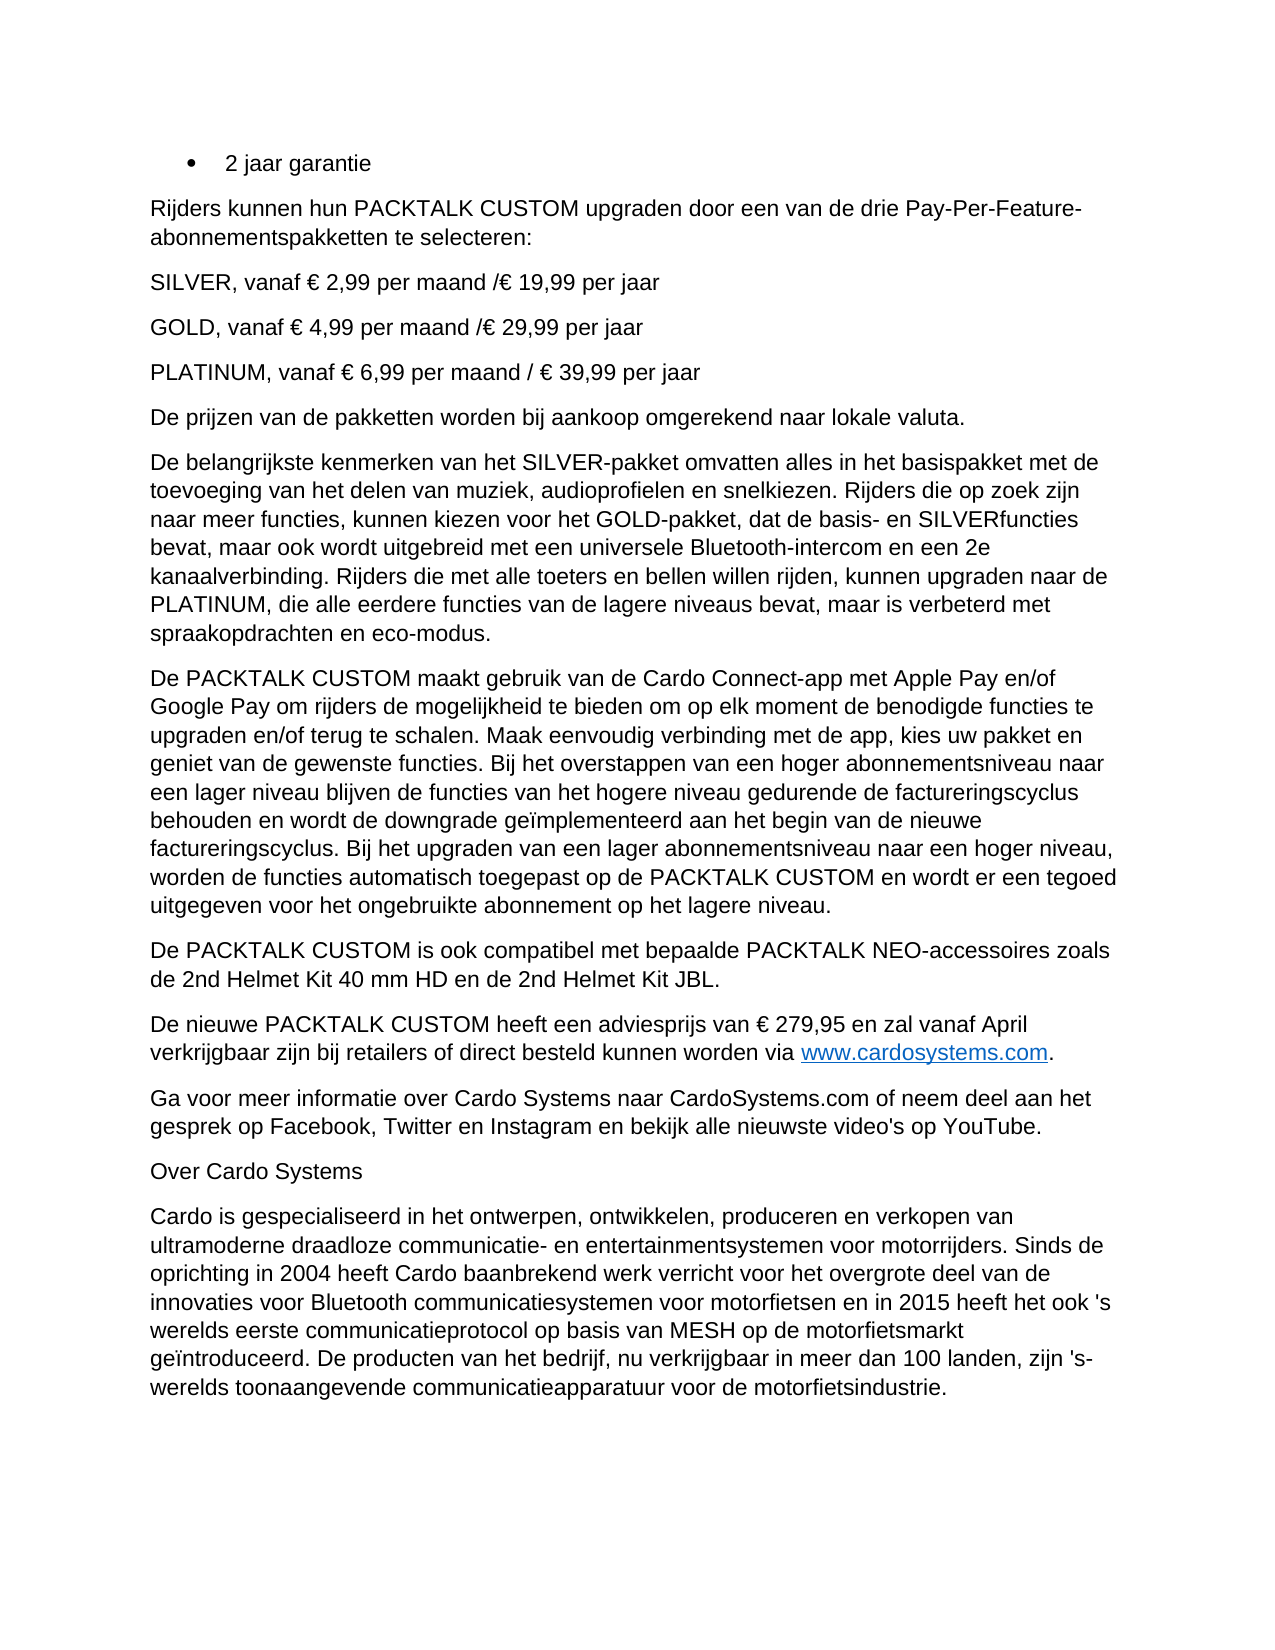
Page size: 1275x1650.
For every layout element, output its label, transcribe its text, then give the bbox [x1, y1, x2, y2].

text PLATINUM, vanaf € 6,99 per maand / € 39,99 per jaar [150, 359, 1125, 385]
text De belangrijkste kenmerken van het SILVER-pakket omvatten alles in het basispakket met de toevoeging van het delen van muziek, audioprofielen en snelkiezen. Rijders die op zoek zijn naar meer functies, kunnen kiezen voor het GOLD-pakket, dat de basis- en SILVERfuncties bevat, maar ook wordt uitgebreid met een universele Bluetooth-intercom en een 2e kanaalverbinding. Rijders die met alle toeters en bellen willen rijden, kunnen upgraden naar de PLATINUM, die alle eerdere functies van de lagere niveaus bevat, maar is verbeterd met spraakopdrachten en eco-modus. [150, 449, 1125, 646]
text Rijders kunnen hun PACKTALK CUSTOM upgraden door een van de drie Pay-Per-Feature-abonnementspakketten te selecteren: [150, 195, 1125, 250]
text Ga voor meer informatie over Cardo Systems naar CardoSystems.com of neem deel aan het gesprek op Facebook, Twitter en Instagram en bekijk alle nieuwste video's op YouTube. [150, 1084, 1125, 1139]
text De PACKTALK CUSTOM maakt gebruik van de Cardo Connect-app met Apple Pay en/of Google Pay om rijders de mogelijkheid te bieden om op elk moment de benodigde functies te upgraden en/of terug te schalen. Maak eenvoudig verbinding met de app, kies uw pakket en geniet van de gewenste functies. Bij het overstappen van een hoger abonnementsniveau naar een lager niveau blijven de functies van het hogere niveau gedurende de factureringscyclus behouden en wordt de downgrade geïmplementeerd aan het begin van de nieuwe factureringscyclus. Bij het upgraden van een lager abonnementsniveau naar een hoger niveau, worden de functies automatisch toegepast op de PACKTALK CUSTOM en wordt er een tegoed uitgegeven voor het ongebruikte abonnement op het lagere niveau. [150, 665, 1125, 919]
text Over Cardo Systems [150, 1158, 1125, 1184]
list 2 jaar garantie [187, 150, 1125, 176]
text De prijzen van de pakketten worden bij aankoop omgerekend naar lokale valuta. [150, 404, 1125, 430]
text Cardo is gespecialiseerd in het ontwerpen, ontwikkelen, produceren en verkopen van ultramoderne draadloze communicatie- en entertainmentsystemen voor motorrijders. Sinds de oprichting in 2004 heeft Cardo baanbrekend werk verricht voor het overgrote deel van de innovaties voor Bluetooth communicatiesystemen voor motorfietsen en in 2015 heeft het ook 's werelds eerste communicatieprotocol op basis van MESH op de motorfietsmarkt geïntroduceerd. De producten van het bedrijf, nu verkrijgbaar in meer dan 100 landen, zijn 's-werelds toonaangevende communicatieapparatuur voor de motorfietsindustrie. [150, 1203, 1125, 1400]
text De PACKTALK CUSTOM is ook compatibel met bepaalde PACKTALK NEO-accessoires zoals de 2nd Helmet Kit 40 mm HD en de 2nd Helmet Kit JBL. [150, 937, 1125, 992]
text SILVER, vanaf € 2,99 per maand /€ 19,99 per jaar [150, 269, 1125, 295]
text De nieuwe PACKTALK CUSTOM heeft een adviesprijs van € 279,95 en zal vanaf April verkrijgbaar zijn bij retailers of direct besteld kunnen worden via www.cardosystems.com. [150, 1011, 1125, 1066]
text GOLD, vanaf € 4,99 per maand /€ 29,99 per jaar [150, 314, 1125, 340]
